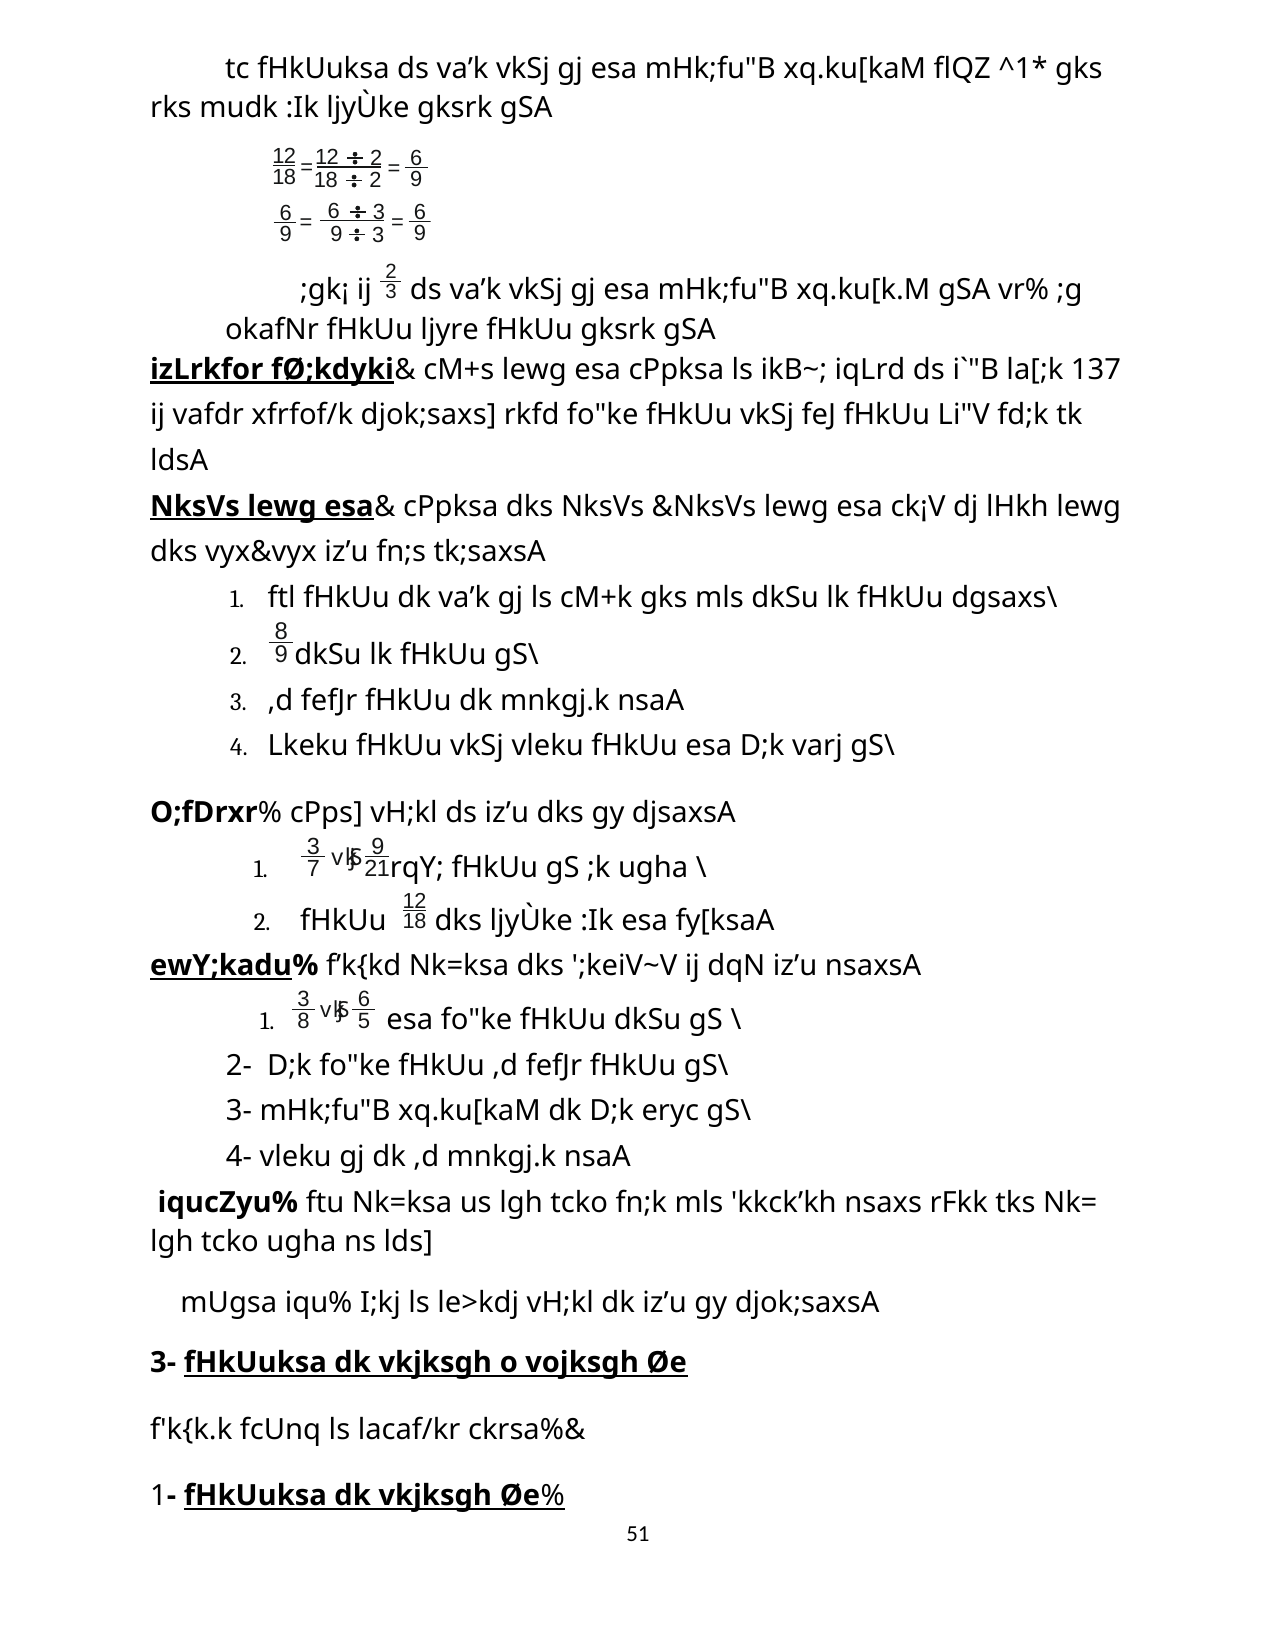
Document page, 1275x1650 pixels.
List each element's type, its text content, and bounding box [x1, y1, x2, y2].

text 4- vleku gj dk ,d mnkgj.k nsaA [150, 1135, 1125, 1175]
text 2- D;k fo"ke fHkUu ,d fefJr fHkUu gS\ [150, 1044, 1125, 1084]
text f'k{k.k fcUnq ls lacaf/kr ckrsa%& [150, 1408, 1125, 1448]
text mUgsa iqu% I;kj ls le>kdj vH;kl dk iz’u gy djok;saxsA [150, 1281, 1125, 1321]
text NksVs lewg esa& cPpksa dks NksVs &NksVs lewg esa ck¡V dj lHkh lewg dks vyx&vyx iz’u fn;s tk;saxsA [150, 485, 1125, 570]
text izLrkfor fØ;kdyki& cM+s lewg esa cPpksa ls ikB~; iqLrd ds i`"B la[;k 137 ij vafdr xfrfof/k djok;saxs] rkfd fo"ke fHkUu vkSj feJ fHkUu Li"V fd;k tk ldsA [150, 348, 1125, 479]
text ;gk¡ ij ds va’k vkSj gj esa mHk;fu"B xq.ku[k.M gSA vr% ;g okafNr fHkUu ljyre fHkUu gksrk gSA [225, 263, 1125, 348]
list fHkUu dks ljyÙke :Ik esa fy[ksaA [253, 892, 1125, 939]
text tc fHkUuksa ds va’k vkSj gj esa mHk;fu"B xq.ku[kaM flQZ ^1* gks rks mudk :Ik ljyÙke gksrk gSA [150, 47, 1125, 126]
list ftl fHkUu dk va’k gj ls cM+k gks mls dkSu lk fHkUu dgsaxs\ [230, 576, 1125, 616]
list Lkeku fHkUu vkSj vleku fHkUu esa D;k varj gS\ [230, 724, 1125, 764]
text ewY;kadu% f’k{kd Nk=ksa dks ';keiV~V ij dqN iz’u nsaxsA [150, 945, 1125, 984]
text 3- fHkUuksa dk vkjksgh o vojksgh Øe [150, 1342, 1125, 1381]
list rqY; fHkUu gS ;k ugha \ [253, 837, 1125, 886]
text O;fDrxr% cPps] vH;kl ds iz’u dks gy djsaxsA [150, 791, 1125, 831]
list ,d fefJr fHkUu dk mnkgj.k nsaA [230, 679, 1125, 719]
text 1. esa fo"ke fHkUu dkSu gS \ [150, 990, 1125, 1038]
text iqucZyu% ftu Nk=ksa us lgh tcko fn;k mls 'kkck’kh nsaxs rFkk tks Nk= lgh tcko ugha ns lds] [150, 1181, 1125, 1260]
list dkSu lk fHkUu gS\ [230, 622, 1125, 673]
text 1- fHkUuksa dk vkjksgh Øe% [150, 1474, 1125, 1514]
text 3- mHk;fu"B xq.ku[kaM dk D;k eryc gS\ [150, 1089, 1125, 1129]
